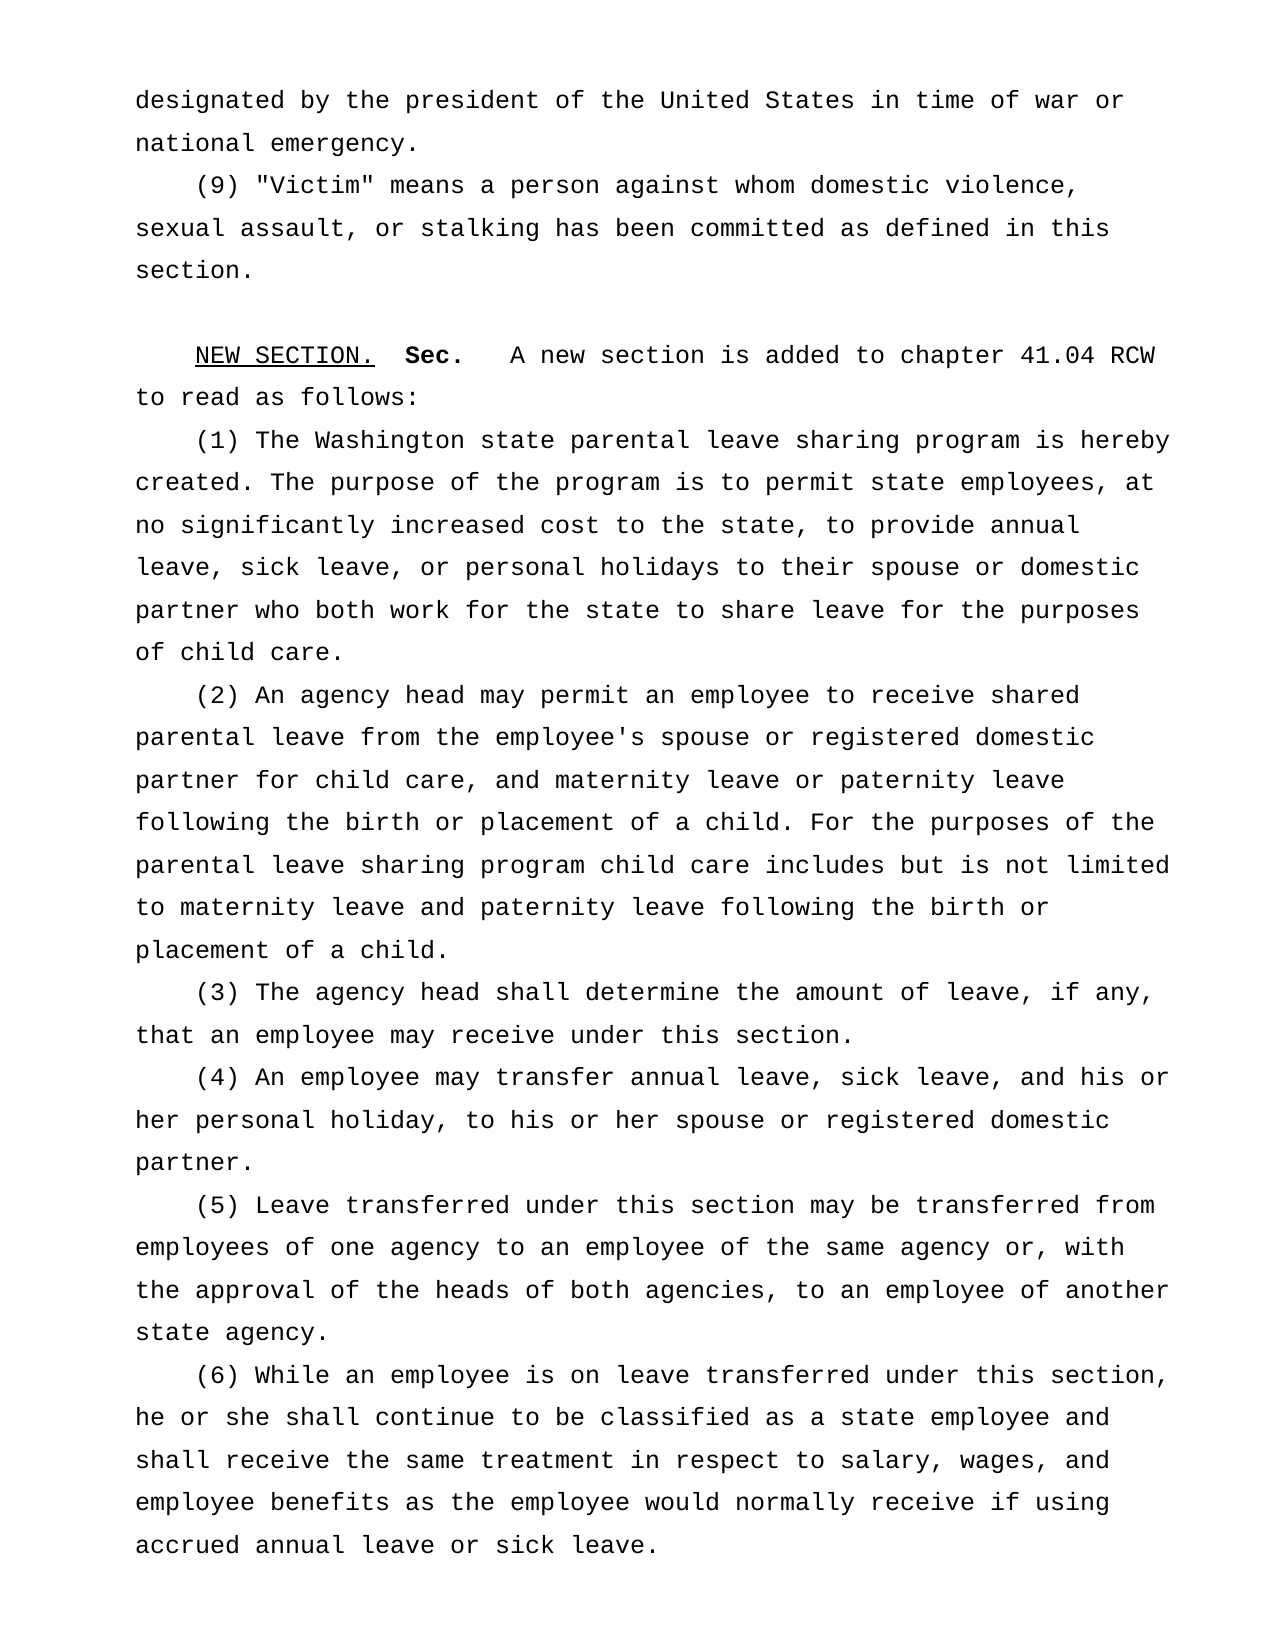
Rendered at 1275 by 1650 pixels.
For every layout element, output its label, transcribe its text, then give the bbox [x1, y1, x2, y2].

text NEW SECTION. Sec. A new section is added to chapter 41.04 RCW to read as follows: [135, 329, 1170, 414]
text (3) The agency head shall determine the amount of leave, if any, that an employee may receive under this section. [135, 967, 1170, 1052]
text (5) Leave transferred under this section may be transferred from employees of one agency to an employee of the same agency or, with the approval of the heads of both agencies, to an employee of another state agency. [135, 1179, 1170, 1349]
text (4) An employee may transfer annual leave, sick leave, and his or her personal holiday, to his or her spouse or registered domestic partner. [135, 1052, 1170, 1179]
text (9) "Victim" means a person against whom domestic violence, sexual assault, or stalking has been committed as defined in this section. [135, 160, 1170, 287]
text (6) While an employee is on leave transferred under this section, he or she shall continue to be classified as a state employee and shall receive the same treatment in respect to salary, wages, and employee benefits as the employee would normally receive if using accrued annual leave or sick leave. [135, 1349, 1170, 1562]
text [135, 75, 1170, 160]
text (1) The Washington state parental leave sharing program is hereby created. The purpose of the program is to permit state employees, at no significantly increased cost to the state, to provide annual leave, sick leave, or personal holidays to their spouse or domestic partner who both work for the state to share leave for the purposes of child care. [135, 414, 1170, 669]
text (2) An agency head may permit an employee to receive shared parental leave from the employee's spouse or registered domestic partner for child care, and maternity leave or paternity leave following the birth or placement of a child. For the purposes of the parental leave sharing program child care includes but is not limited to maternity leave and paternity leave following the birth or placement of a child. [135, 669, 1170, 967]
